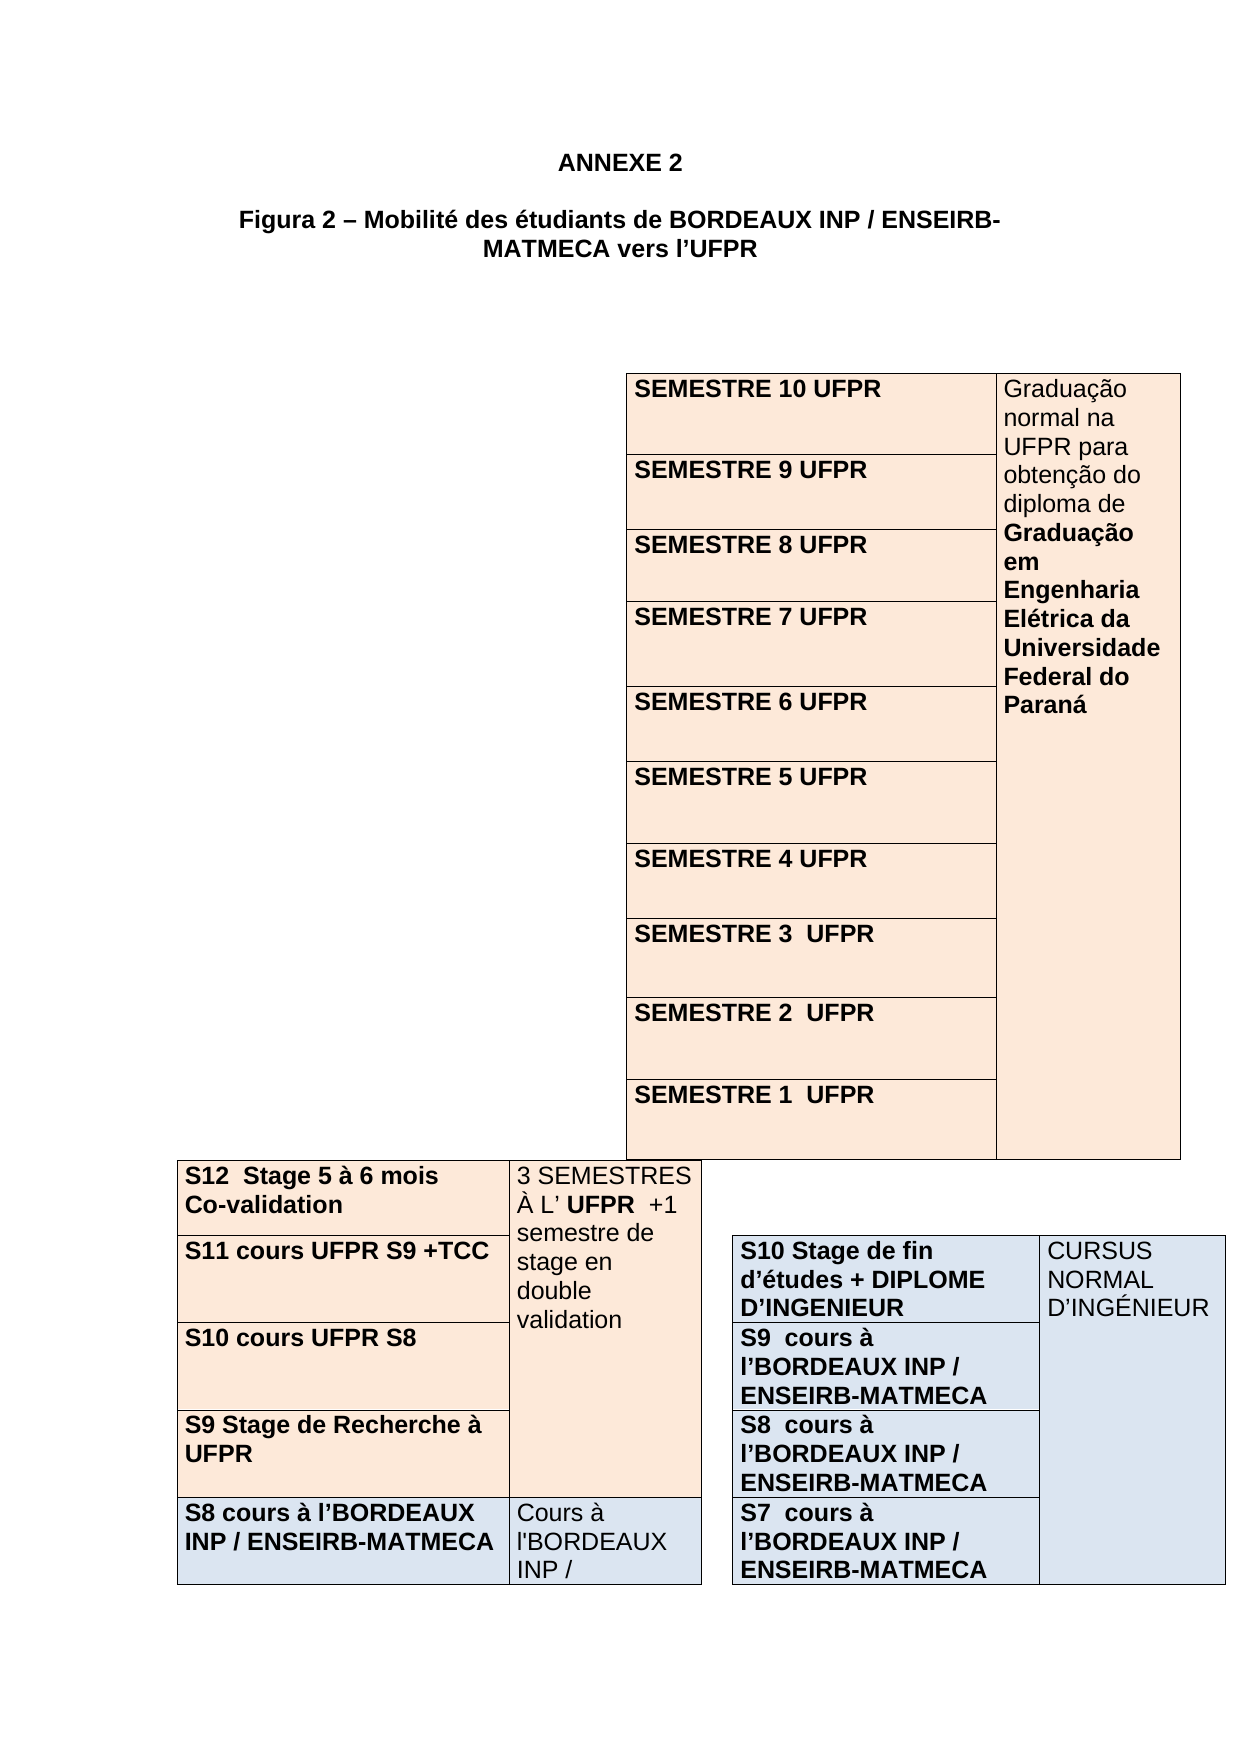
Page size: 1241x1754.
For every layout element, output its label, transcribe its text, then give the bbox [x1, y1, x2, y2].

table_cell S7 cours à l’BORDEAUX INP / ENSEIRB-MATMECA [733, 1498, 1039, 1584]
table_cell SEMESTRE 4 UFPR [627, 844, 996, 918]
table_cell SEMESTRE 9 UFPR [627, 455, 996, 529]
table_cell S8 cours à l’BORDEAUX INP / ENSEIRB-MATMECA [178, 1498, 509, 1584]
table_header [733, 1160, 1040, 1235]
table_header [702, 1160, 733, 1584]
table_cell SEMESTRE 2 UFPR [627, 998, 996, 1079]
text ANNEXE 2 [177, 148, 1063, 176]
table_cell CURSUS NORMAL D’INGÉNIEUR [1040, 1236, 1225, 1584]
table_cell SEMESTRE 1 UFPR [627, 1080, 996, 1159]
table_cell S9 Stage de Recherche à UFPR [178, 1411, 509, 1497]
table_header Graduação normal na UFPR para obtenção do diploma de Graduação em Engenharia Elétrica da Universidade Federal do Paraná [997, 374, 1180, 1159]
table_cell SEMESTRE 6 UFPR [627, 687, 996, 761]
table_cell S9 cours à l’BORDEAUX INP / ENSEIRB-MATMECA [733, 1323, 1039, 1409]
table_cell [510, 1498, 701, 1584]
table_header SEMESTRE 10 UFPR [627, 374, 996, 454]
table_cell SEMESTRE 5 UFPR [627, 762, 996, 843]
table_cell S11 cours UFPR S9 +TCC [178, 1236, 509, 1322]
table_cell S8 cours à l’BORDEAUX INP / ENSEIRB-MATMECA [733, 1411, 1039, 1497]
table_header 3 SEMESTRES À L’ UFPR +1 semestre de stage en double validation [510, 1161, 701, 1497]
table_cell S10 cours UFPR S8 [178, 1323, 509, 1409]
table_cell SEMESTRE 8 UFPR [627, 530, 996, 601]
table_header S12 Stage 5 à 6 mois Co-validation [178, 1161, 509, 1235]
table_cell SEMESTRE 7 UFPR [627, 602, 996, 686]
table_cell SEMESTRE 3 UFPR [627, 919, 996, 997]
table_cell S10 Stage de fin d’études + DIPLOME D’INGENIEUR [733, 1236, 1039, 1322]
text Figura 2 – Mobilité des étudiants de BORDEAUX INP / ENSEIRB-MATMECA vers l’UFPR [177, 205, 1063, 263]
